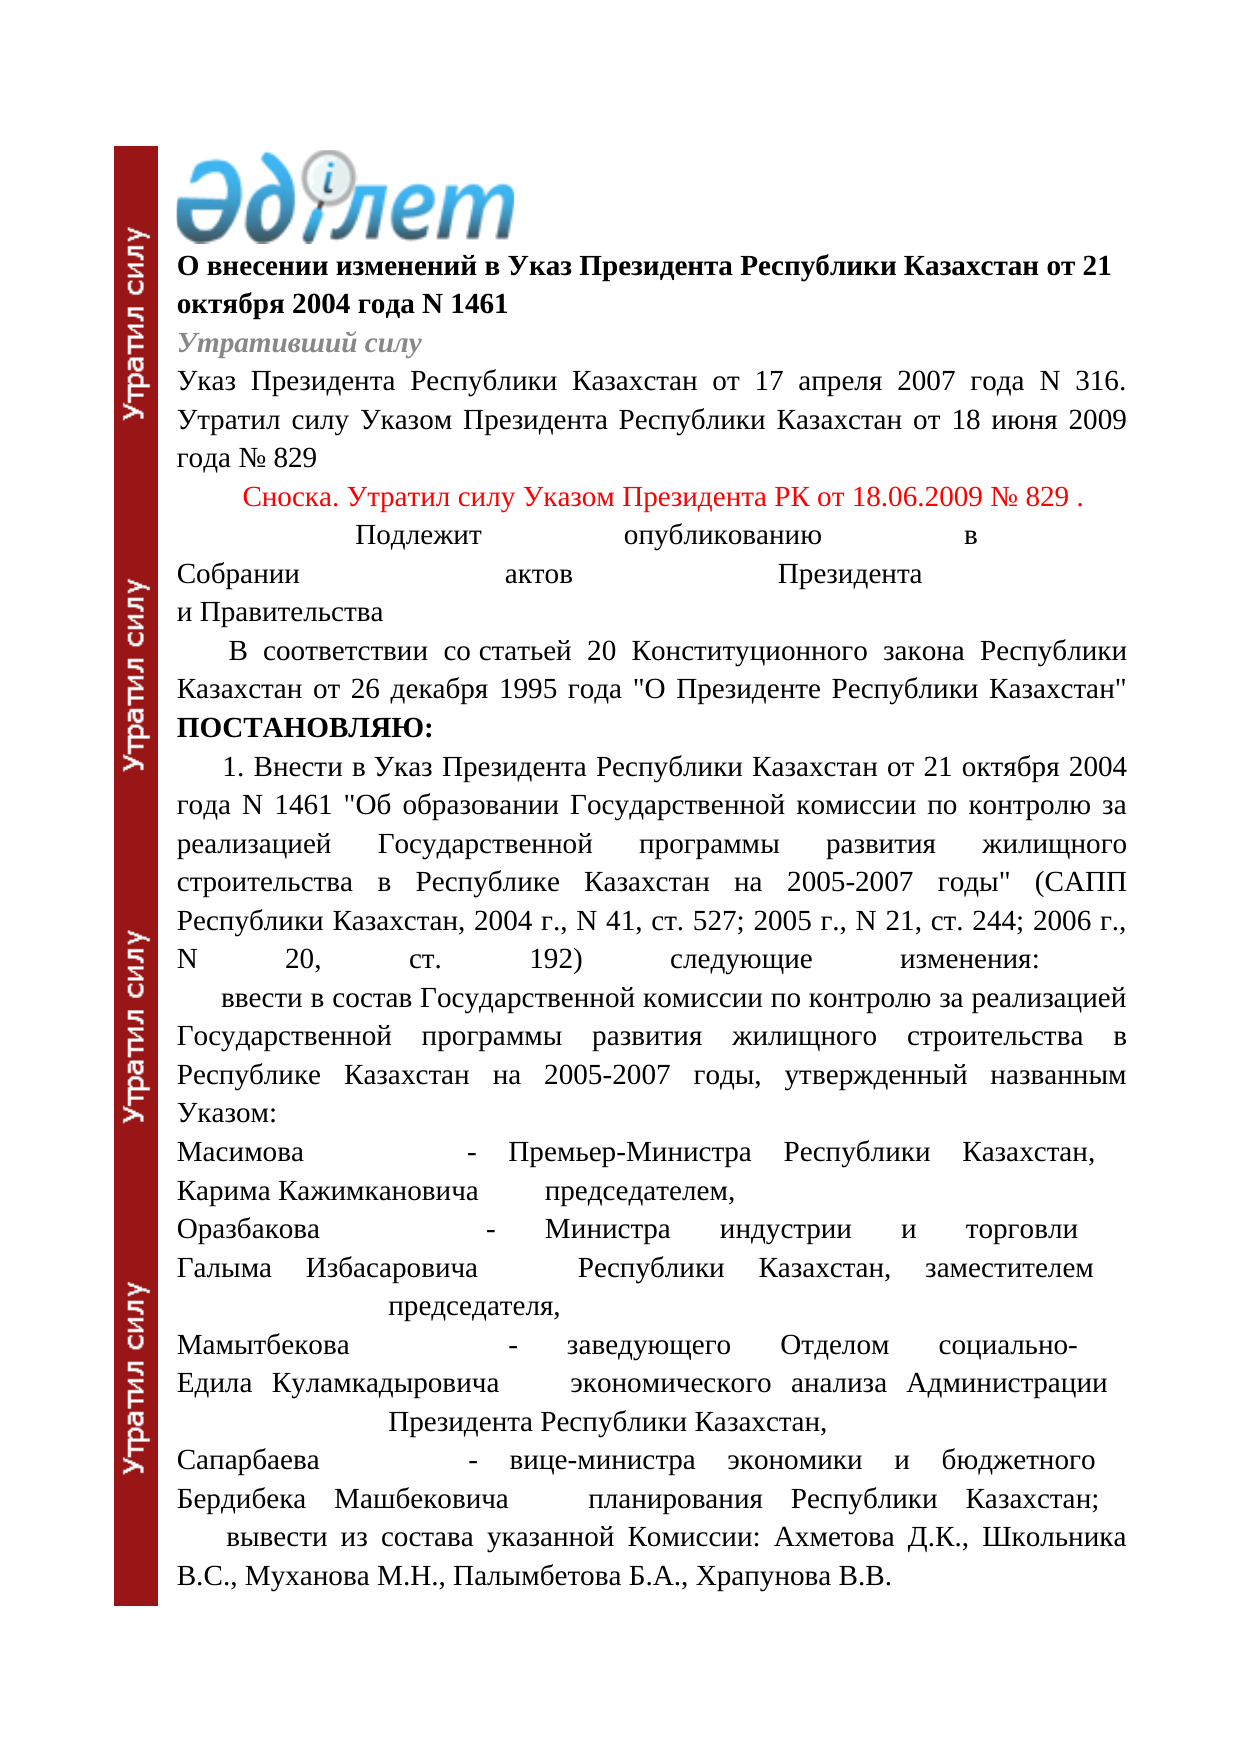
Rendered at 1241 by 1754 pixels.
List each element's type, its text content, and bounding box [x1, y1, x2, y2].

picture [114, 320, 158, 325]
text Указ Президента Республики Казахстан от 17 апреля 2007 года N 316. Утратил силу Указом Президента Республики Казахстан от 18 июня 2009 года № 829 [112, 363, 1128, 474]
picture [114, 358, 158, 363]
picture [114, 1437, 158, 1442]
text Оразбакова - Министра индустрии и торговли Галыма Избасаровича Республики Казахстан, заместителем председателя, [112, 1211, 1128, 1322]
text В соответствии со статьей 20 Конституционного закона Республики Казахстан от 26 декабря 1995 года "О Президенте Республики Казахстан" ПОСТАНОВЛЯЮ: [112, 633, 1128, 744]
picture [114, 146, 158, 248]
text Сноска. Утратил силу Указом Президента РК от 18.06.2009 № 829 . [112, 479, 1128, 512]
picture [114, 1322, 158, 1327]
picture [114, 1592, 158, 1606]
picture [114, 474, 158, 479]
picture [114, 1206, 158, 1211]
text Утративший силу [112, 325, 1128, 358]
text 1. Внести в Указ Президента Республики Казахстан от 21 октября 2004 года N 1461 "Об образовании Государственной комиссии по контролю за реализацией Государственной программы развития жилищного строительства в Республике Казахстан на 2005-2007 годы" (САПП Республики Казахстан, 2004 г., N 41, ст. 527; 2005 г., N 21, ст. 244; 2006 г., N 20, ст. 192) следующие изменения: ввести в состав Государственной комиссии по контролю за реализацией Государственной программы развития жилищного строительства в Республике Казахстан на 2005-2007 годы, утвержденный названным Указом: [112, 749, 1128, 1129]
picture [114, 628, 158, 633]
text Масимова - Премьер-Министра Республики Казахстан, Карима Кажимкановича председателем, [112, 1134, 1128, 1206]
text О внесении изменений в Указ Президента Республики Казахстан от 21 октября 2004 года N 1461 [112, 248, 1128, 320]
picture [176, 150, 515, 244]
picture [114, 512, 158, 517]
picture [114, 1129, 158, 1134]
picture [114, 744, 158, 749]
text Сапарбаева - вице-министра экономики и бюджетного Бердибека Машбековича планирования Республики Казахстан; вывести из состава указанной Комиссии: Ахметова Д.К., Школьника B.C., Муханова М.Н., Палымбетова Б.А., Храпунова В.В. [112, 1442, 1128, 1592]
text Подлежит опубликованию в Собрании актов Президента и Правительства [112, 517, 1128, 628]
text Мамытбекова - заведующего Отделом социально- Едила Куламкадыровича экономического анализа Администрации Президента Республики Казахстан, [112, 1327, 1128, 1437]
